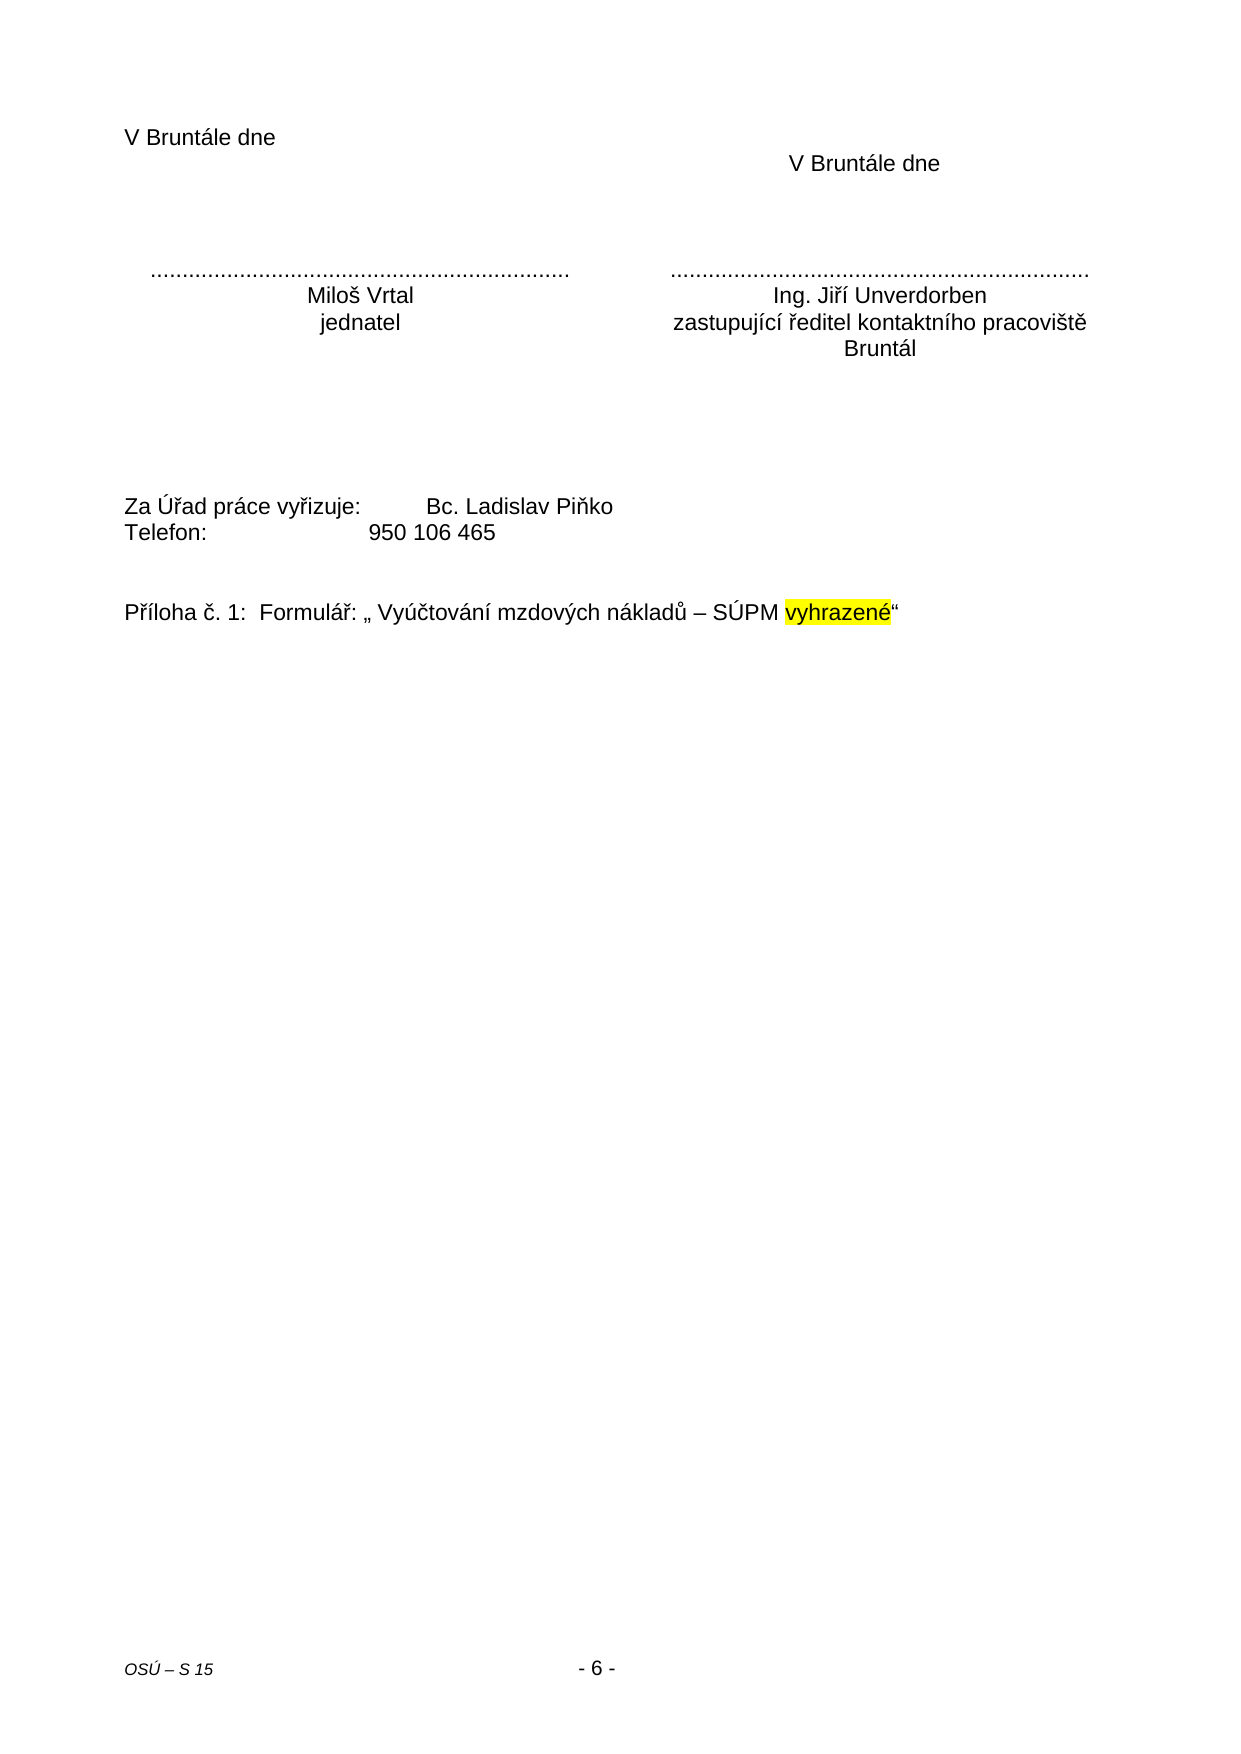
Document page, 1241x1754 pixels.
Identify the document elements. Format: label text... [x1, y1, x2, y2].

text Příloha č. 1: Formulář: „ Vyúčtování mzdových nákladů – SÚPM vyhrazené“ [124, 598, 1116, 625]
text .................................................................. [644, 256, 1116, 282]
text Za Úřad práce vyřizuje: Bc. Ladislav Piňko [124, 493, 1116, 519]
text Ing. Jiří Unverdorben [644, 282, 1116, 308]
text .................................................................. [124, 256, 596, 282]
text Telefon: 950 106 465 [124, 519, 1116, 546]
text jednatel [124, 308, 596, 335]
text V Bruntále dne V Bruntále dne [124, 124, 1116, 177]
text Miloš Vrtal [124, 282, 596, 308]
text zastupující ředitel kontaktního pracoviště Bruntál [644, 308, 1116, 361]
